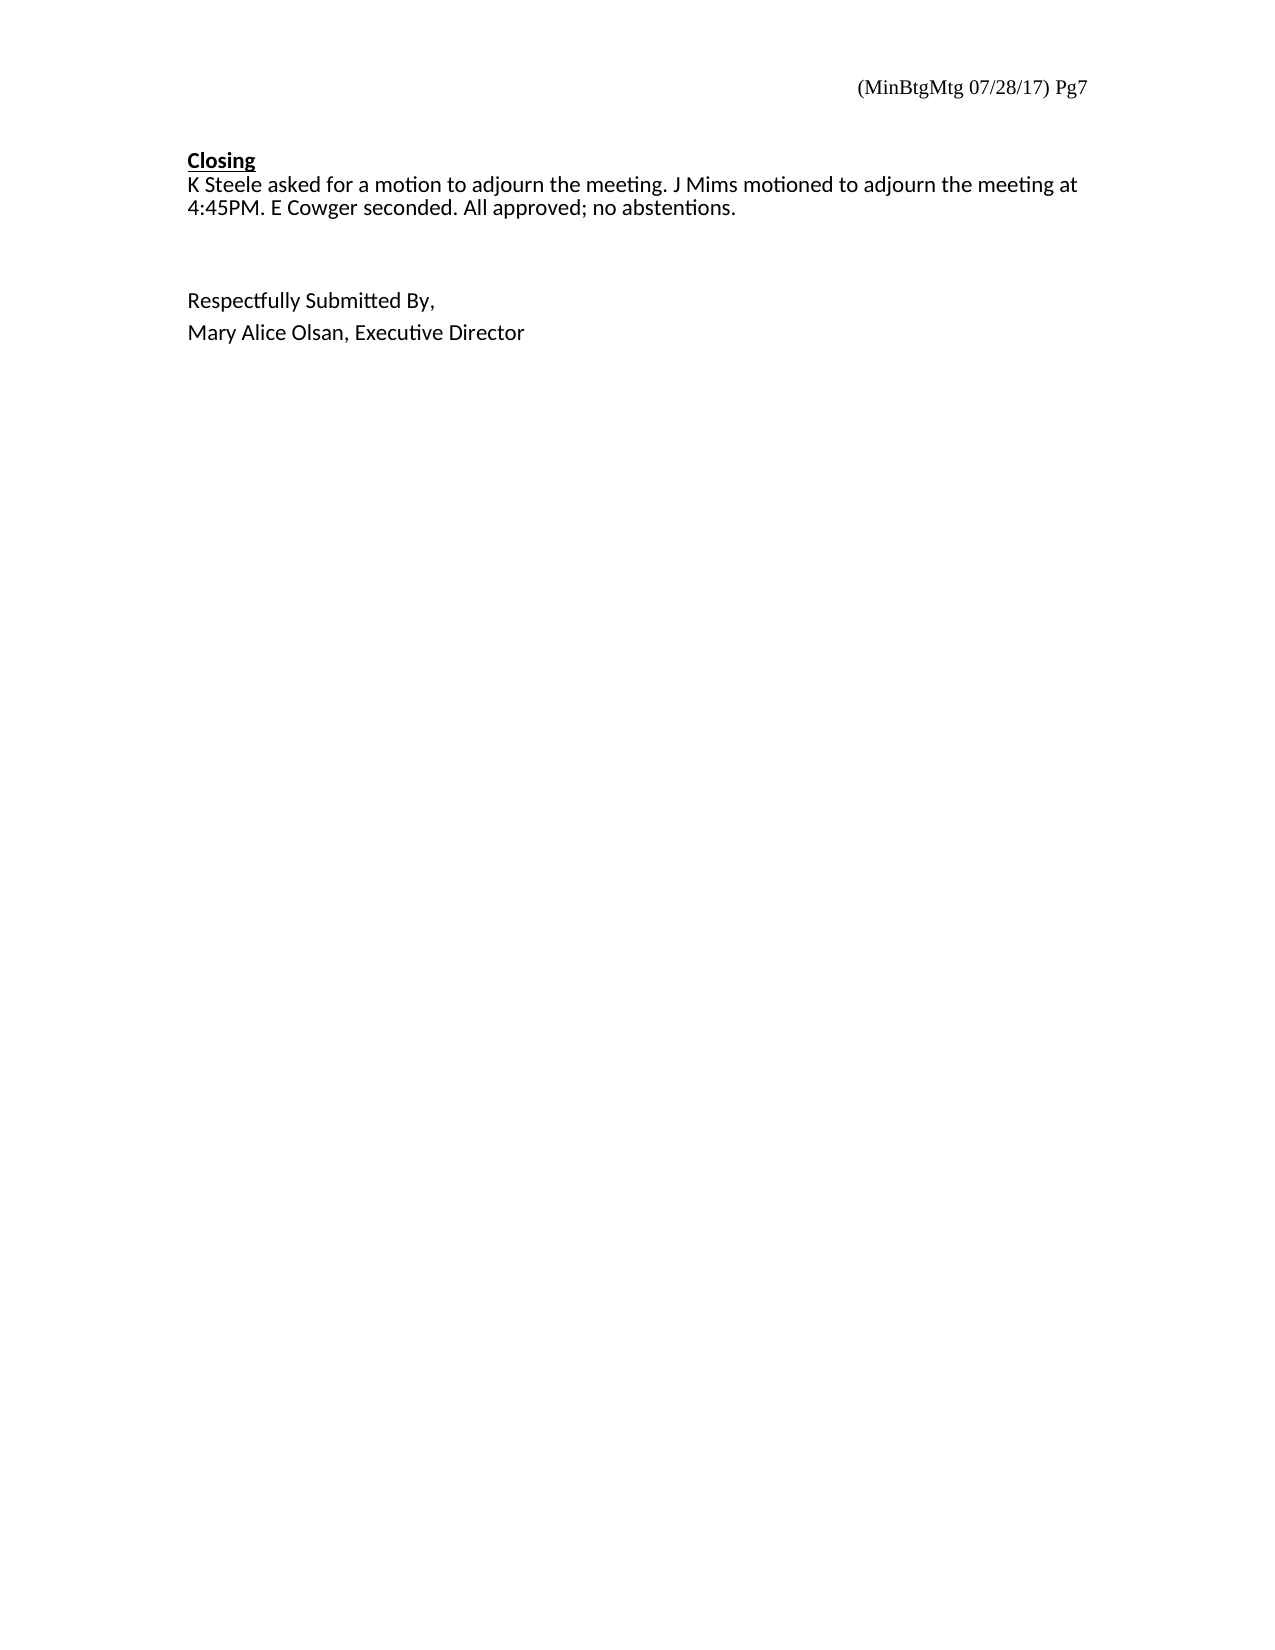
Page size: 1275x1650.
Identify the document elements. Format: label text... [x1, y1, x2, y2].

text K Steele asked for a motion to adjourn the meeting. J Mims motioned to adjourn the meeting at 4:45PM. E Cowger seconded. All approved; no abstentions. [187, 174, 1087, 221]
text Mary Alice Olsan, Executive Director [187, 318, 1087, 346]
text Closing [187, 150, 1087, 174]
text Respectfully Submitted By, [187, 286, 1087, 314]
